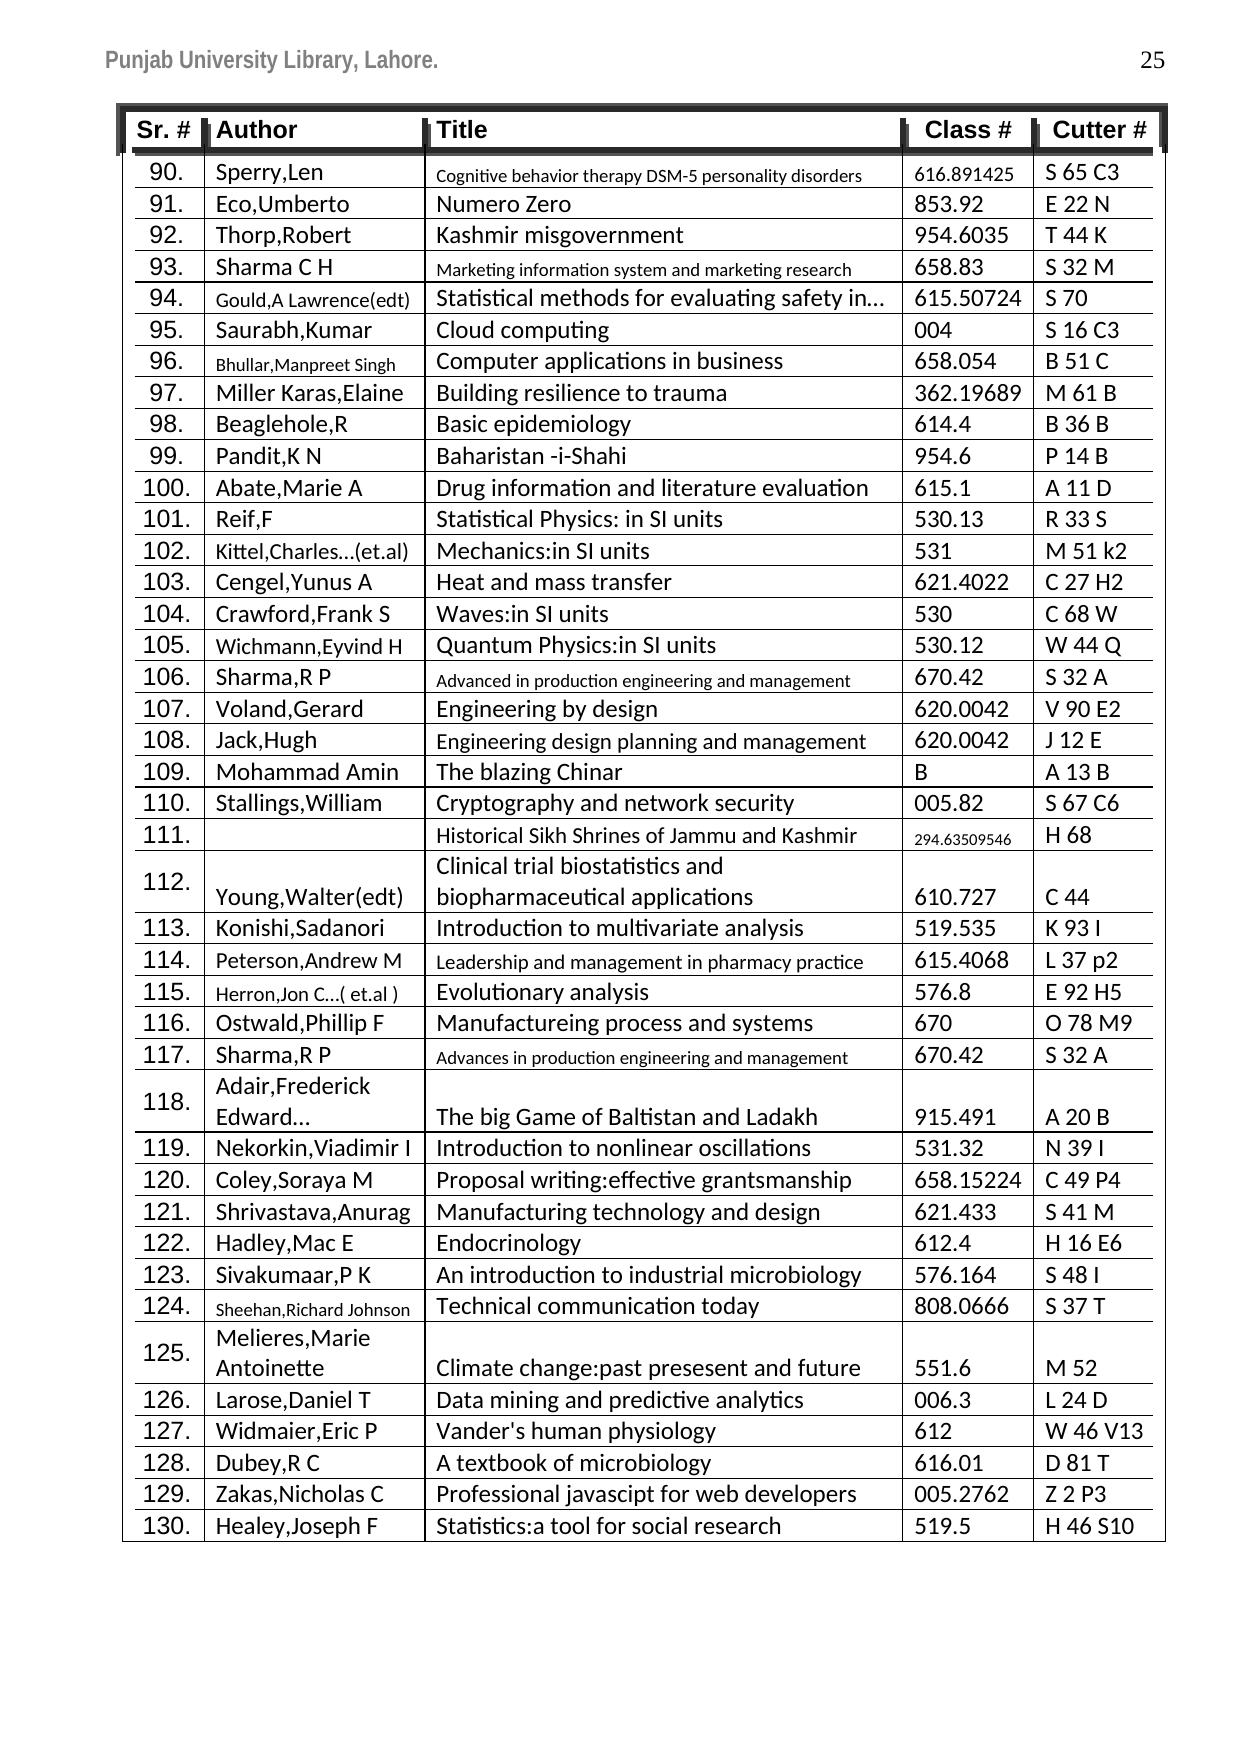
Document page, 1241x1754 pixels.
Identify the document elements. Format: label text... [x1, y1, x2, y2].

table_cell T 44 K [1034, 218, 1165, 250]
table_cell 005.2762 [903, 1479, 1033, 1509]
table_cell Engineering design planning and management [426, 724, 902, 755]
table_cell Quantum Physics:in SI units [426, 630, 902, 660]
table_cell 915.491 [903, 1070, 1033, 1131]
table_cell Technical communication today [426, 1290, 902, 1321]
table_cell Proposal writing:effective grantsmanship [426, 1164, 902, 1194]
table_cell P 14 B [1034, 439, 1165, 471]
table_cell 620.0042 [903, 724, 1033, 755]
table_cell Hadley,Mac E [205, 1227, 424, 1258]
table_cell E 22 N [1034, 187, 1165, 218]
table_cell Cutter # [1034, 112, 1159, 144]
table_cell [123, 943, 204, 975]
table_cell Professional javascipt for web developers [426, 1479, 902, 1509]
table_cell [123, 755, 204, 786]
table_cell Reif,F [205, 503, 424, 534]
table_cell L 24 D [1034, 1383, 1165, 1414]
table_cell Sharma C H [205, 251, 424, 281]
table_cell Drug information and literature evaluation [426, 472, 902, 502]
table_cell H 68 [1034, 818, 1165, 849]
table_cell Jack,Hugh [205, 724, 424, 755]
table_cell 530.12 [903, 630, 1033, 660]
table_cell [123, 597, 204, 628]
table_cell 005.82 [903, 788, 1033, 818]
table_cell Endocrinology [426, 1227, 902, 1258]
table_cell Introduction to nonlinear oscillations [426, 1133, 902, 1163]
table_cell 658.054 [903, 346, 1033, 376]
table_cell Sr. # [129, 112, 204, 144]
table_cell Coley,Soraya M [205, 1164, 424, 1194]
table_cell J 12 E [1034, 723, 1165, 755]
table_cell 531.32 [903, 1133, 1033, 1163]
table_cell Basic epidemiology [426, 409, 902, 439]
table_cell 621.433 [903, 1196, 1033, 1226]
table_cell Numero Zero [426, 188, 902, 218]
table_cell Kittel,Charles…(et.al) [205, 535, 424, 565]
table_cell S 41 M [1034, 1195, 1165, 1226]
table_cell [123, 629, 204, 660]
table_cell K 93 I [1034, 912, 1165, 943]
table_cell Kashmir misgovernment [426, 219, 902, 250]
table_cell B [903, 756, 1033, 786]
table_cell 006.3 [903, 1384, 1033, 1414]
table_cell [123, 1006, 204, 1038]
table_cell C 68 W [1034, 597, 1165, 628]
table_cell Clinical trial biostatistics and biopharmaceutical applications [426, 851, 902, 912]
table_cell Zakas,Nicholas C [205, 1479, 424, 1509]
table_cell [123, 471, 204, 502]
table_cell Building resilience to trauma [426, 377, 902, 408]
table_cell 954.6035 [903, 219, 1033, 250]
table_cell 294.63509546 [903, 819, 1033, 849]
table_cell Leadership and management in pharmacy practice [426, 944, 902, 975]
table_cell Thorp,Robert [205, 219, 424, 250]
table_cell [123, 502, 204, 534]
table_cell 615.50724 [903, 283, 1033, 313]
table_cell 530 [903, 598, 1033, 628]
table_cell 612.4 [903, 1227, 1033, 1258]
table_cell Shrivastava,Anurag [205, 1196, 424, 1226]
table_cell 658.83 [903, 251, 1033, 281]
table_cell [123, 187, 204, 218]
table_cell Class # [903, 112, 1034, 144]
table_cell [123, 1131, 204, 1163]
table_cell [123, 281, 204, 313]
table_cell Widmaier,Eric P [205, 1416, 424, 1446]
table_cell 531 [903, 535, 1033, 565]
table_cell 670 [903, 1007, 1033, 1038]
table_cell Sheehan,Richard Johnson [205, 1290, 424, 1321]
table_cell [123, 218, 204, 250]
table_cell [123, 250, 204, 281]
table_cell Voland,Gerard [205, 693, 424, 723]
table_cell Bhullar,Manpreet Singh [205, 346, 424, 376]
table_cell 615.4068 [903, 944, 1033, 975]
table_cell [123, 534, 204, 565]
table_cell Melieres,Marie Antoinette [205, 1322, 424, 1383]
table_cell 670.42 [903, 1039, 1033, 1069]
table_cell Statistical methods for evaluating safety in… [426, 283, 902, 313]
table_cell [123, 1383, 204, 1414]
table_cell H 16 E6 [1034, 1226, 1165, 1258]
table_cell [123, 912, 204, 943]
table_cell [123, 1069, 204, 1131]
table_cell [123, 376, 204, 408]
table_cell Mechanics:in SI units [426, 535, 902, 565]
table_cell 519.5 [903, 1510, 1033, 1541]
table_cell [123, 818, 204, 849]
table_cell Larose,Daniel T [205, 1384, 424, 1414]
table_cell Manufactureing process and systems [426, 1007, 902, 1038]
table_cell 658.15224 [903, 1164, 1033, 1194]
table_cell 610.727 [903, 851, 1033, 912]
table_cell [123, 1289, 204, 1321]
table_cell A textbook of microbiology [426, 1447, 902, 1478]
table_cell Author [204, 112, 425, 144]
table_cell [123, 723, 204, 755]
table_cell Cengel,Yunus A [205, 566, 424, 597]
table_cell Sperry,Len [205, 156, 424, 187]
table_cell Historical Sikh Shrines of Jammu and Kashmir [426, 819, 902, 849]
table_cell A 11 D [1034, 471, 1165, 502]
table_cell N 39 I [1034, 1131, 1165, 1163]
table_cell Sharma,R P [205, 1039, 424, 1069]
table_cell Dubey,R C [205, 1447, 424, 1478]
table_cell Konishi,Sadanori [205, 913, 424, 943]
table_cell Crawford,Frank S [205, 598, 424, 628]
table_cell W 46 V13 [1034, 1415, 1165, 1446]
table_cell Peterson,Andrew M [205, 944, 424, 975]
table_cell 808.0666 [903, 1290, 1033, 1321]
table_cell C 49 P4 [1034, 1163, 1165, 1194]
table_cell 954.6 [903, 440, 1033, 471]
table_cell Young,Walter(edt) [205, 851, 424, 912]
table_cell [123, 1509, 204, 1541]
table_cell 616.01 [903, 1447, 1033, 1478]
table_cell Sharma,R P [205, 661, 424, 692]
table_cell An introduction to industrial microbiology [426, 1259, 902, 1289]
table_cell 620.0042 [903, 693, 1033, 723]
table_cell Nekorkin,Viadimir I [205, 1133, 424, 1163]
table_cell S 65 C3 [1034, 144, 1165, 187]
table_cell Advanced in production engineering and management [426, 661, 902, 692]
table_cell S 67 C6 [1034, 786, 1165, 818]
table_cell 362.19689 [903, 377, 1033, 408]
table_cell H 46 S10 [1034, 1509, 1165, 1541]
table_cell Climate change:past presesent and future [426, 1322, 902, 1383]
table_cell Beaglehole,R [205, 409, 424, 439]
table_cell 614.4 [903, 409, 1033, 439]
table_cell 670.42 [903, 661, 1033, 692]
table_cell S 32 A [1034, 1038, 1165, 1069]
table_cell [123, 313, 204, 344]
table_cell [123, 850, 204, 912]
table_cell [123, 786, 204, 818]
table_cell Statistical Physics: in SI units [426, 503, 902, 534]
table_cell Z 2 P3 [1034, 1478, 1165, 1509]
table_cell Computer applications in business [426, 346, 902, 376]
table_cell [123, 1478, 204, 1509]
table_cell Wichmann,Eyvind H [205, 630, 424, 660]
table_cell D 81 T [1034, 1446, 1165, 1478]
table_cell 551.6 [903, 1322, 1033, 1383]
table_cell O 78 M9 [1034, 1006, 1165, 1038]
table_cell [123, 1258, 204, 1289]
table_cell Advances in production engineering and management [426, 1039, 902, 1069]
table_cell 853.92 [903, 188, 1033, 218]
table_cell [123, 408, 204, 439]
table_cell S 32 M [1034, 250, 1165, 281]
table_cell Cryptography and network security [426, 788, 902, 818]
table_cell Abate,Marie A [205, 472, 424, 502]
table_cell [123, 975, 204, 1006]
table_cell Pandit,K N [205, 440, 424, 471]
table_cell The blazing Chinar [426, 756, 902, 786]
table_cell S 48 I [1034, 1258, 1165, 1289]
table_cell M 52 [1034, 1321, 1165, 1383]
table_cell 004 [903, 314, 1033, 344]
table_cell [123, 1415, 204, 1446]
table_cell Introduction to multivariate analysis [426, 913, 902, 943]
table_cell Cloud computing [426, 314, 902, 344]
table_cell Manufacturing technology and design [426, 1196, 902, 1226]
table_cell S 37 T [1034, 1289, 1165, 1321]
table_cell Statistics:a tool for social research [426, 1510, 902, 1541]
table_cell V 90 E2 [1034, 692, 1165, 723]
table_cell B 51 C [1034, 345, 1165, 376]
table_cell 576.164 [903, 1259, 1033, 1289]
table_cell A 13 B [1034, 755, 1165, 786]
table_cell Vander's human physiology [426, 1416, 902, 1446]
table_cell W 44 Q [1034, 629, 1165, 660]
table_cell [123, 345, 204, 376]
table_cell Cognitive behavior therapy DSM-5 personality disorders [426, 156, 902, 187]
table_cell [123, 1321, 204, 1383]
table_cell 615.1 [903, 472, 1033, 502]
table_cell S 16 C3 [1034, 313, 1165, 344]
table_cell 616.891425 [903, 156, 1033, 187]
table_cell M 61 B [1034, 376, 1165, 408]
table_cell Ostwald,Phillip F [205, 1007, 424, 1038]
table_cell [123, 439, 204, 471]
table_cell [123, 660, 204, 692]
table_cell Heat and mass transfer [426, 566, 902, 597]
table_cell Title [425, 112, 903, 144]
table_cell The big Game of Baltistan and Ladakh [426, 1070, 902, 1131]
table_cell 621.4022 [903, 566, 1033, 597]
table_cell [123, 1226, 204, 1258]
table_cell 530.13 [903, 503, 1033, 534]
table_cell [123, 144, 204, 187]
table_cell S 70 [1034, 281, 1165, 313]
table_cell [123, 692, 204, 723]
table_cell S 32 A [1034, 660, 1165, 692]
table_cell Baharistan -i-Shahi [426, 440, 902, 471]
table_cell Adair,Frederick Edward… [205, 1070, 424, 1131]
table_cell C 27 H2 [1034, 565, 1165, 597]
table_cell Stallings,William [205, 788, 424, 818]
table_cell Gould,A Lawrence(edt) [205, 283, 424, 313]
table_cell R 33 S [1034, 502, 1165, 534]
table_cell [123, 1195, 204, 1226]
table_cell M 51 k2 [1034, 534, 1165, 565]
table_cell Healey,Joseph F [205, 1510, 424, 1541]
table_cell [205, 819, 424, 849]
table_cell E 92 H5 [1034, 975, 1165, 1006]
table_cell Herron,Jon C…( et.al ) [205, 976, 424, 1006]
table_cell Mohammad Amin [205, 756, 424, 786]
table_cell [123, 565, 204, 597]
table_cell Waves:in SI units [426, 598, 902, 628]
table_cell [123, 1446, 204, 1478]
table_cell 612 [903, 1416, 1033, 1446]
table_cell Sivakumaar,P K [205, 1259, 424, 1289]
table_cell Eco,Umberto [205, 188, 424, 218]
table_cell Saurabh,Kumar [205, 314, 424, 344]
table_cell L 37 p2 [1034, 943, 1165, 975]
table_cell Evolutionary analysis [426, 976, 902, 1006]
table_cell Engineering by design [426, 693, 902, 723]
table_cell Data mining and predictive analytics [426, 1384, 902, 1414]
table_cell [123, 1163, 204, 1194]
table_cell C 44 [1034, 850, 1165, 912]
table_cell B 36 B [1034, 408, 1165, 439]
table_cell [123, 1038, 204, 1069]
table_cell Miller Karas,Elaine [205, 377, 424, 408]
table_cell 519.535 [903, 913, 1033, 943]
table_cell 576.8 [903, 976, 1033, 1006]
table_cell A 20 B [1034, 1069, 1165, 1131]
table_cell Marketing information system and marketing research [426, 251, 902, 281]
